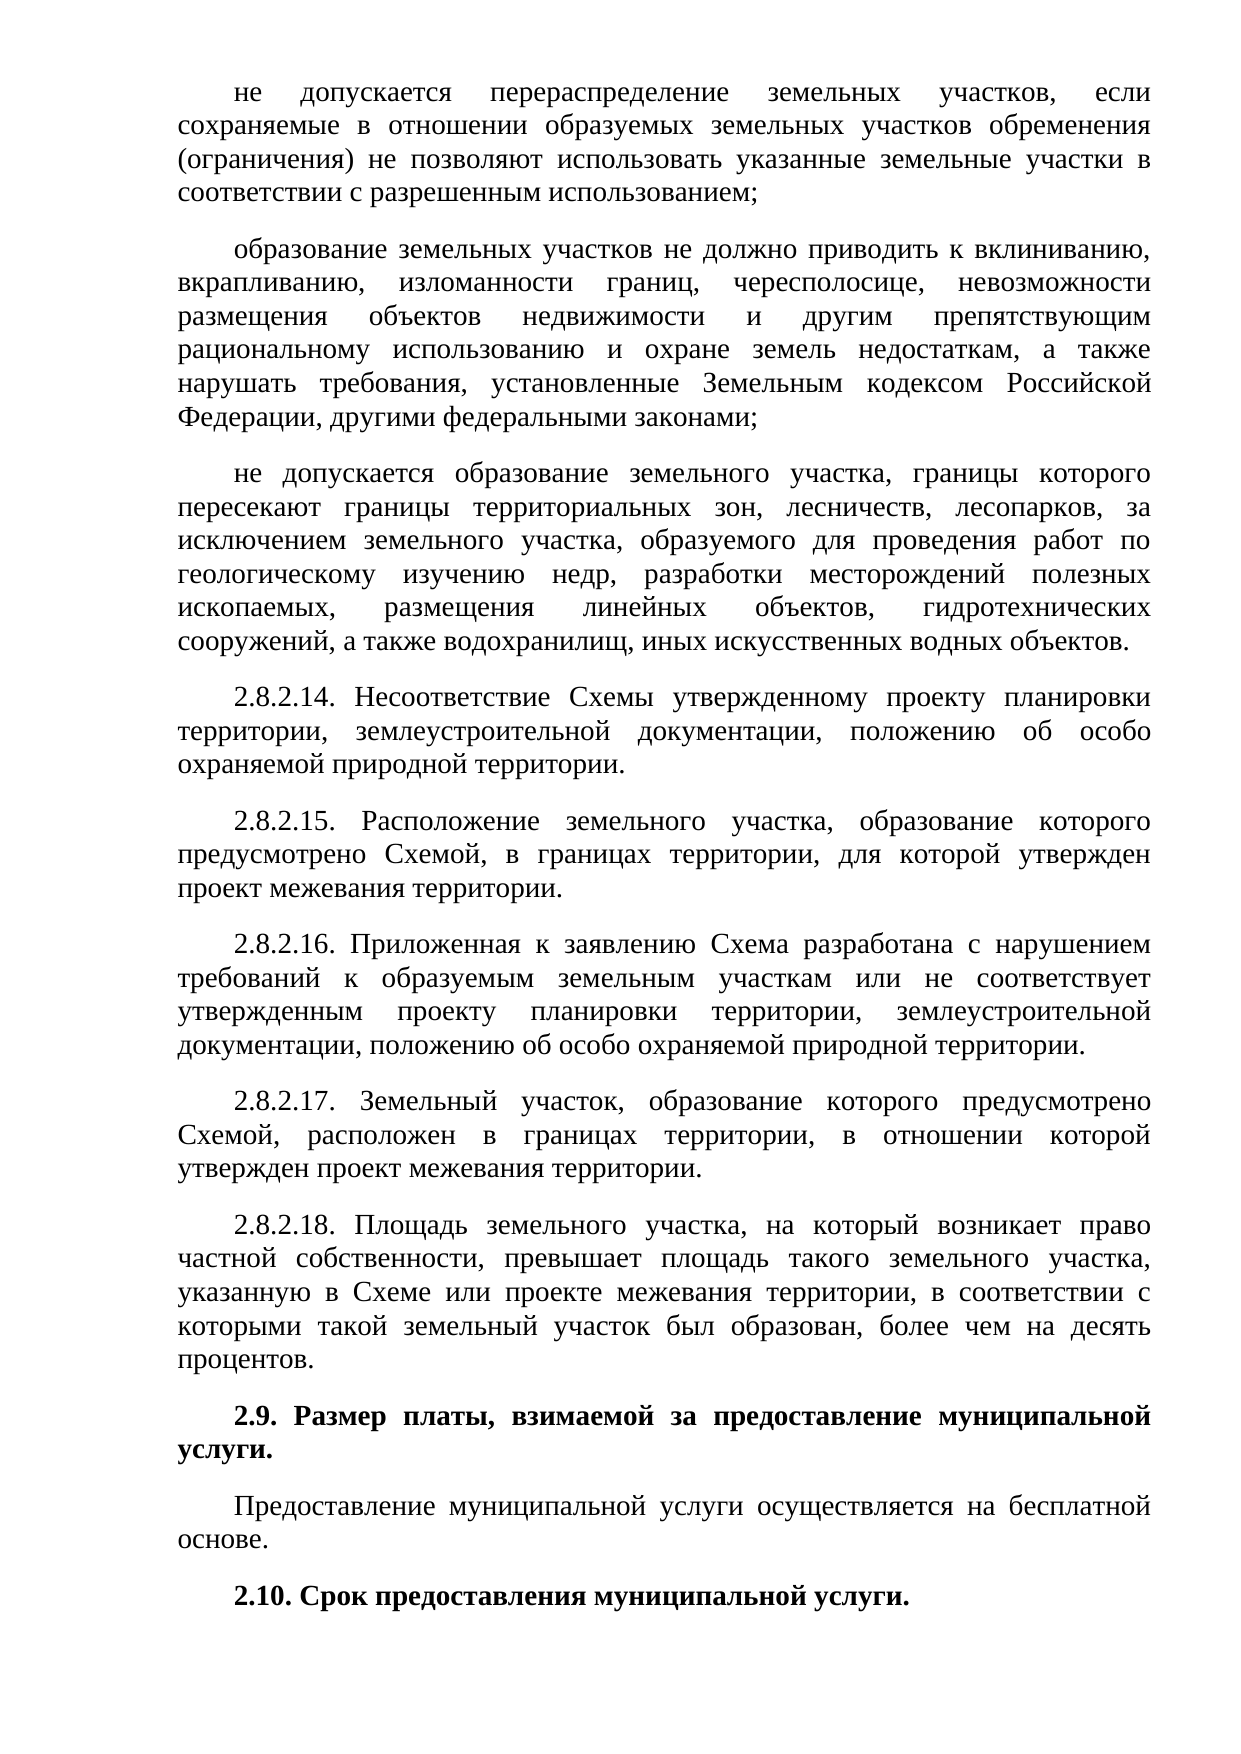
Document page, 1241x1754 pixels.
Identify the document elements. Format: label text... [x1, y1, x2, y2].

text 2.8.2.18. Площадь земельного участка, на который возникает право частной собственности, превышает площадь такого земельного участка, указанную в Схеме или проекте межевания территории, в соответствии с которыми такой земельный участок был образован, более чем на десять процентов. [177, 1207, 1152, 1375]
text не допускается перераспределение земельных участков, если сохраняемые в отношении образуемых земельных участков обременения (ограничения) не позволяют использовать указанные земельные участки в соответствии с разрешенным использованием; [177, 74, 1152, 208]
text 2.8.2.17. Земельный участок, образование которого предусмотрено Схемой, расположен в границах территории, в отношении которой утвержден проект межевания территории. [177, 1083, 1152, 1184]
text образование земельных участков не должно приводить к вклиниванию, вкрапливанию, изломанности границ, чересполосице, невозможности размещения объектов недвижимости и другим препятствующим рациональному использованию и охране земель недостаткам, а также нарушать требования, установленные Земельным кодексом Российской Федерации, другими федеральными законами; [177, 231, 1152, 432]
text 2.10. Срок предоставления муниципальной услуги. [177, 1578, 1152, 1611]
text 2.8.2.14. Несоответствие Схемы утвержденному проекту планировки территории, землеустроительной документации, положению об особо охраняемой природной территории. [177, 679, 1152, 780]
text 2.9. Размер платы, взимаемой за предоставление муниципальной услуги. [177, 1398, 1152, 1465]
text 2.8.2.15. Расположение земельного участка, образование которого предусмотрено Схемой, в границах территории, для которой утвержден проект межевания территории. [177, 803, 1152, 903]
text Предоставление муниципальной услуги осуществляется на бесплатной основе. [177, 1488, 1152, 1555]
text не допускается образование земельного участка, границы которого пересекают границы территориальных зон, лесничеств, лесопарков, за исключением земельного участка, образуемого для проведения работ по геологическому изучению недр, разработки месторождений полезных ископаемых, размещения линейных объектов, гидротехнических сооружений, а также водохранилищ, иных искусственных водных объектов. [177, 455, 1152, 656]
text 2.8.2.16. Приложенная к заявлению Схема разработана с нарушением требований к образуемым земельным участкам или не соответствует утвержденным проекту планировки территории, землеустроительной документации, положению об особо охраняемой природной территории. [177, 926, 1152, 1061]
